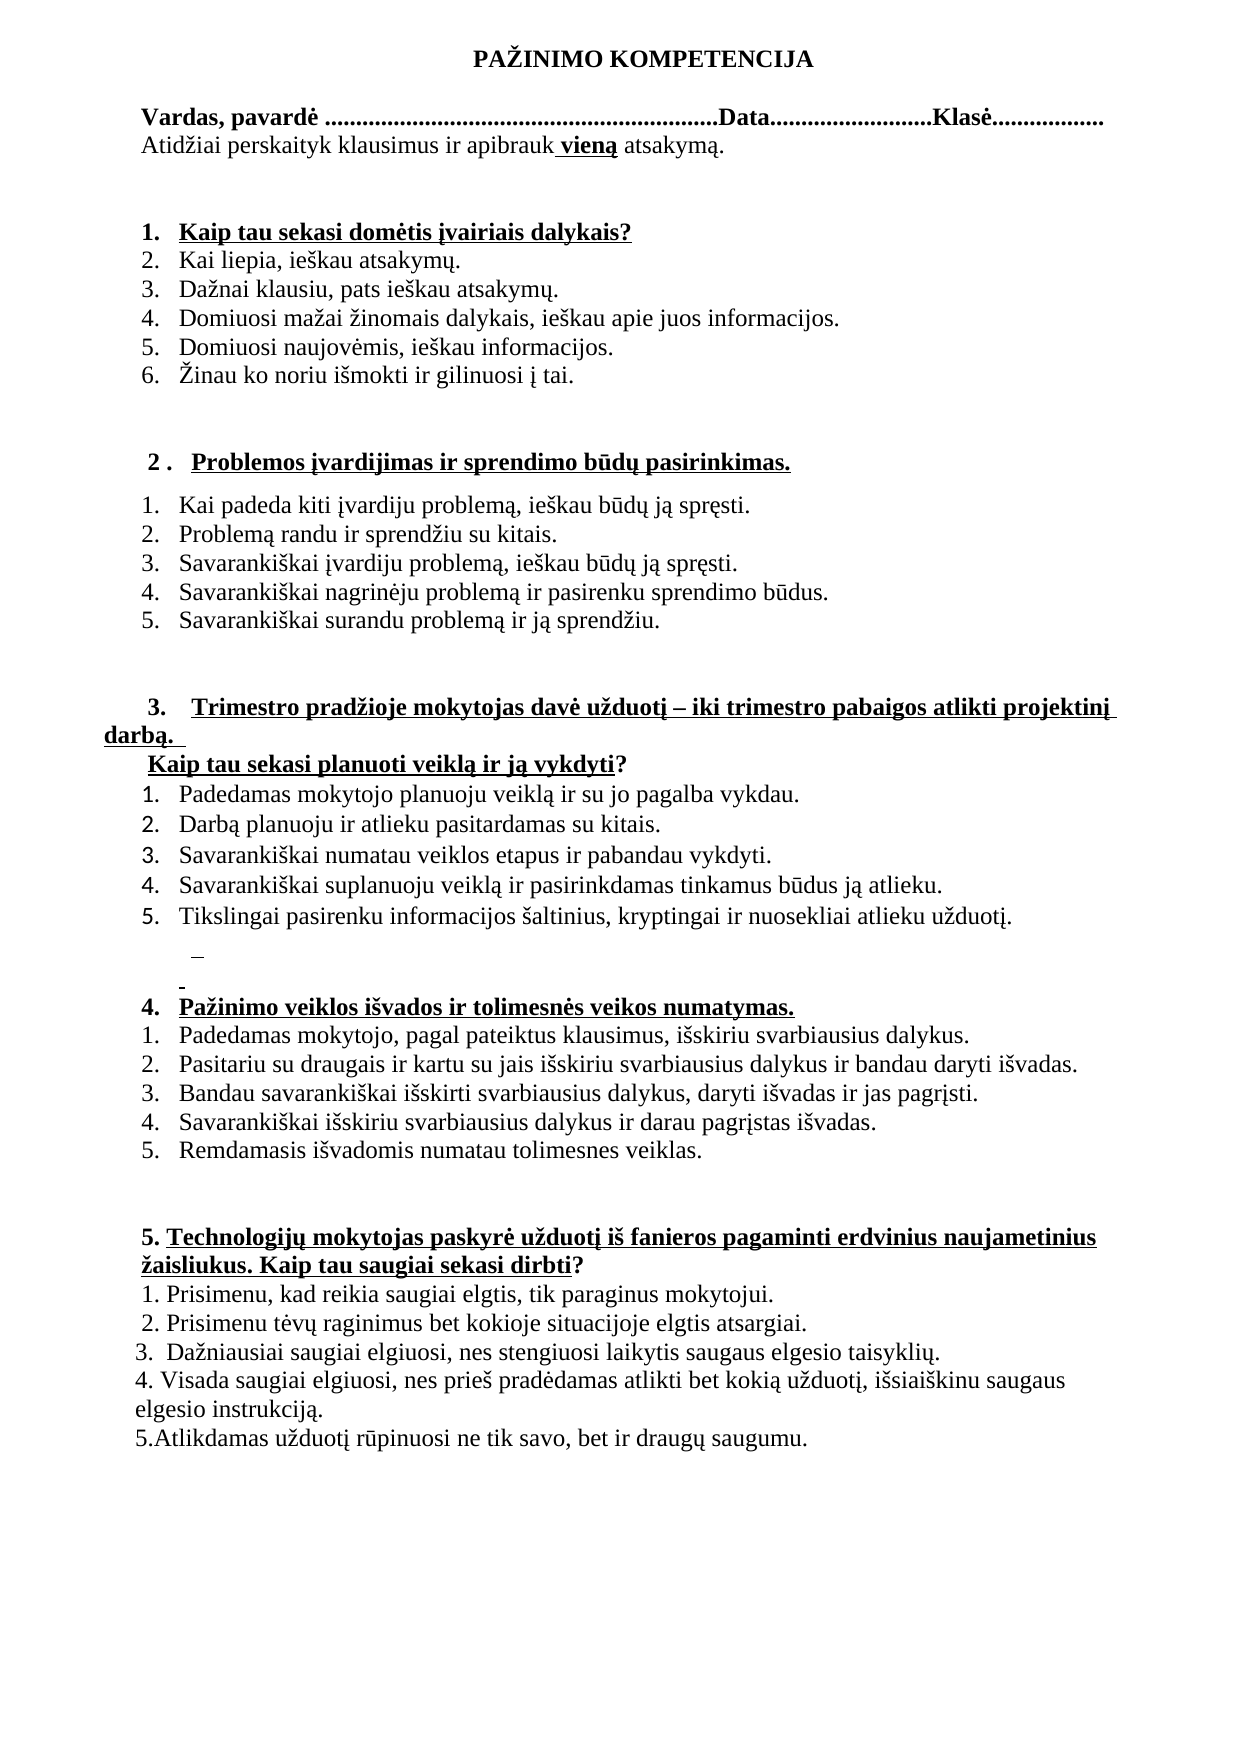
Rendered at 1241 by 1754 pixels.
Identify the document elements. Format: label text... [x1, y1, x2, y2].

list Savarankiškai nagrinėju problemą ir pasirenku sprendimo būdus. [141, 577, 1146, 606]
list Padedamas mokytojo, pagal pateiktus klausimus, išskiriu svarbiausius dalykus. [141, 1021, 1146, 1049]
list Savarankiškai įvardiju problemą, ieškau būdų ją spręsti. [141, 548, 1146, 577]
list Padedamas mokytojo planuoju veiklą ir su jo pagalba vykdau. [141, 778, 1146, 809]
text PAŽINIMO KOMPETENCIJA [141, 44, 1146, 73]
text 2. Prisimenu tėvų raginimus bet kokioje situacijoje elgtis atsargiai. [103, 1308, 1146, 1337]
text Atidžiai perskaityk klausimus ir apibrauk vieną atsakymą. [141, 131, 1146, 159]
text Kaip tau sekasi planuoti veiklą ir ją vykdyti? [103, 749, 1146, 778]
list Kai padeda kiti įvardiju problemą, ieškau būdų ją spręsti. [141, 491, 1146, 519]
list Darbą planuoju ir atlieku pasitardamas su kitais. [141, 809, 1146, 839]
text žaisliukus. Kaip tau saugiai sekasi dirbti? [103, 1251, 1146, 1279]
list Savarankiškai numatau veiklos etapus ir pabandau vykdyti. [141, 839, 1146, 870]
text 4. Visada saugiai elgiuosi, nes prieš pradėdamas atlikti bet kokią užduotį, išsiaiškinu saugaus [103, 1366, 1146, 1394]
text 3. Trimestro pradžioje mokytojas davė užduotį – iki trimestro pabaigos atlikti projektinį darbą. [103, 692, 1146, 749]
text elgesio instrukciją. [103, 1394, 1146, 1423]
text 3. Dažniausiai saugiai elgiuosi, nes stengiuosi laikytis saugaus elgesio taisyklių. [103, 1337, 1146, 1366]
list Domiuosi mažai žinomais dalykais, ieškau apie juos informacijos. [141, 303, 1146, 332]
list Bandau savarankiškai išskirti svarbiausius dalykus, daryti išvadas ir jas pagrįsti. [141, 1078, 1146, 1107]
list Pasitariu su draugais ir kartu su jais išskiriu svarbiausius dalykus ir bandau daryti išvadas. [141, 1049, 1146, 1078]
list Dažnai klausiu, pats ieškau atsakymų. [141, 274, 1146, 303]
text Vardas, pavardė ...............................................................Data..........................Klasė.................. [141, 102, 1146, 131]
text 5.Atlikdamas užduotį rūpinuosi ne tik savo, bet ir draugų saugumu. [103, 1423, 1146, 1452]
list Kai liepia, ieškau atsakymų. [141, 246, 1146, 274]
list Žinau ko noriu išmokti ir gilinuosi į tai. [141, 361, 1146, 389]
list Domiuosi naujovėmis, ieškau informacijos. [141, 332, 1146, 361]
list Savarankiškai išskiriu svarbiausius dalykus ir darau pagrįstas išvadas. [141, 1107, 1146, 1136]
list Kaip tau sekasi domėtis įvairiais dalykais? [141, 217, 1146, 246]
list Tikslingai pasirenku informacijos šaltinius, kryptingai ir nuosekliai atlieku užduotį. [141, 900, 1146, 931]
list Pažinimo veiklos išvados ir tolimesnės veikos numatymas. [141, 992, 1146, 1021]
text 2 . Problemos įvardijimas ir sprendimo būdų pasirinkimas. [103, 447, 1146, 476]
text 5. Technologijų mokytojas paskyrė užduotį iš fanieros pagaminti erdvinius naujametinius [103, 1222, 1146, 1251]
list Remdamasis išvadomis numatau tolimesnes veiklas. [141, 1136, 1146, 1164]
list Savarankiškai surandu problemą ir ją sprendžiu. [141, 606, 1146, 634]
text 1. Prisimenu, kad reikia saugiai elgtis, tik paraginus mokytojui. [103, 1279, 1146, 1308]
list Problemą randu ir sprendžiu su kitais. [141, 519, 1146, 548]
list Savarankiškai suplanuoju veiklą ir pasirinkdamas tinkamus būdus ją atlieku. [141, 870, 1146, 900]
